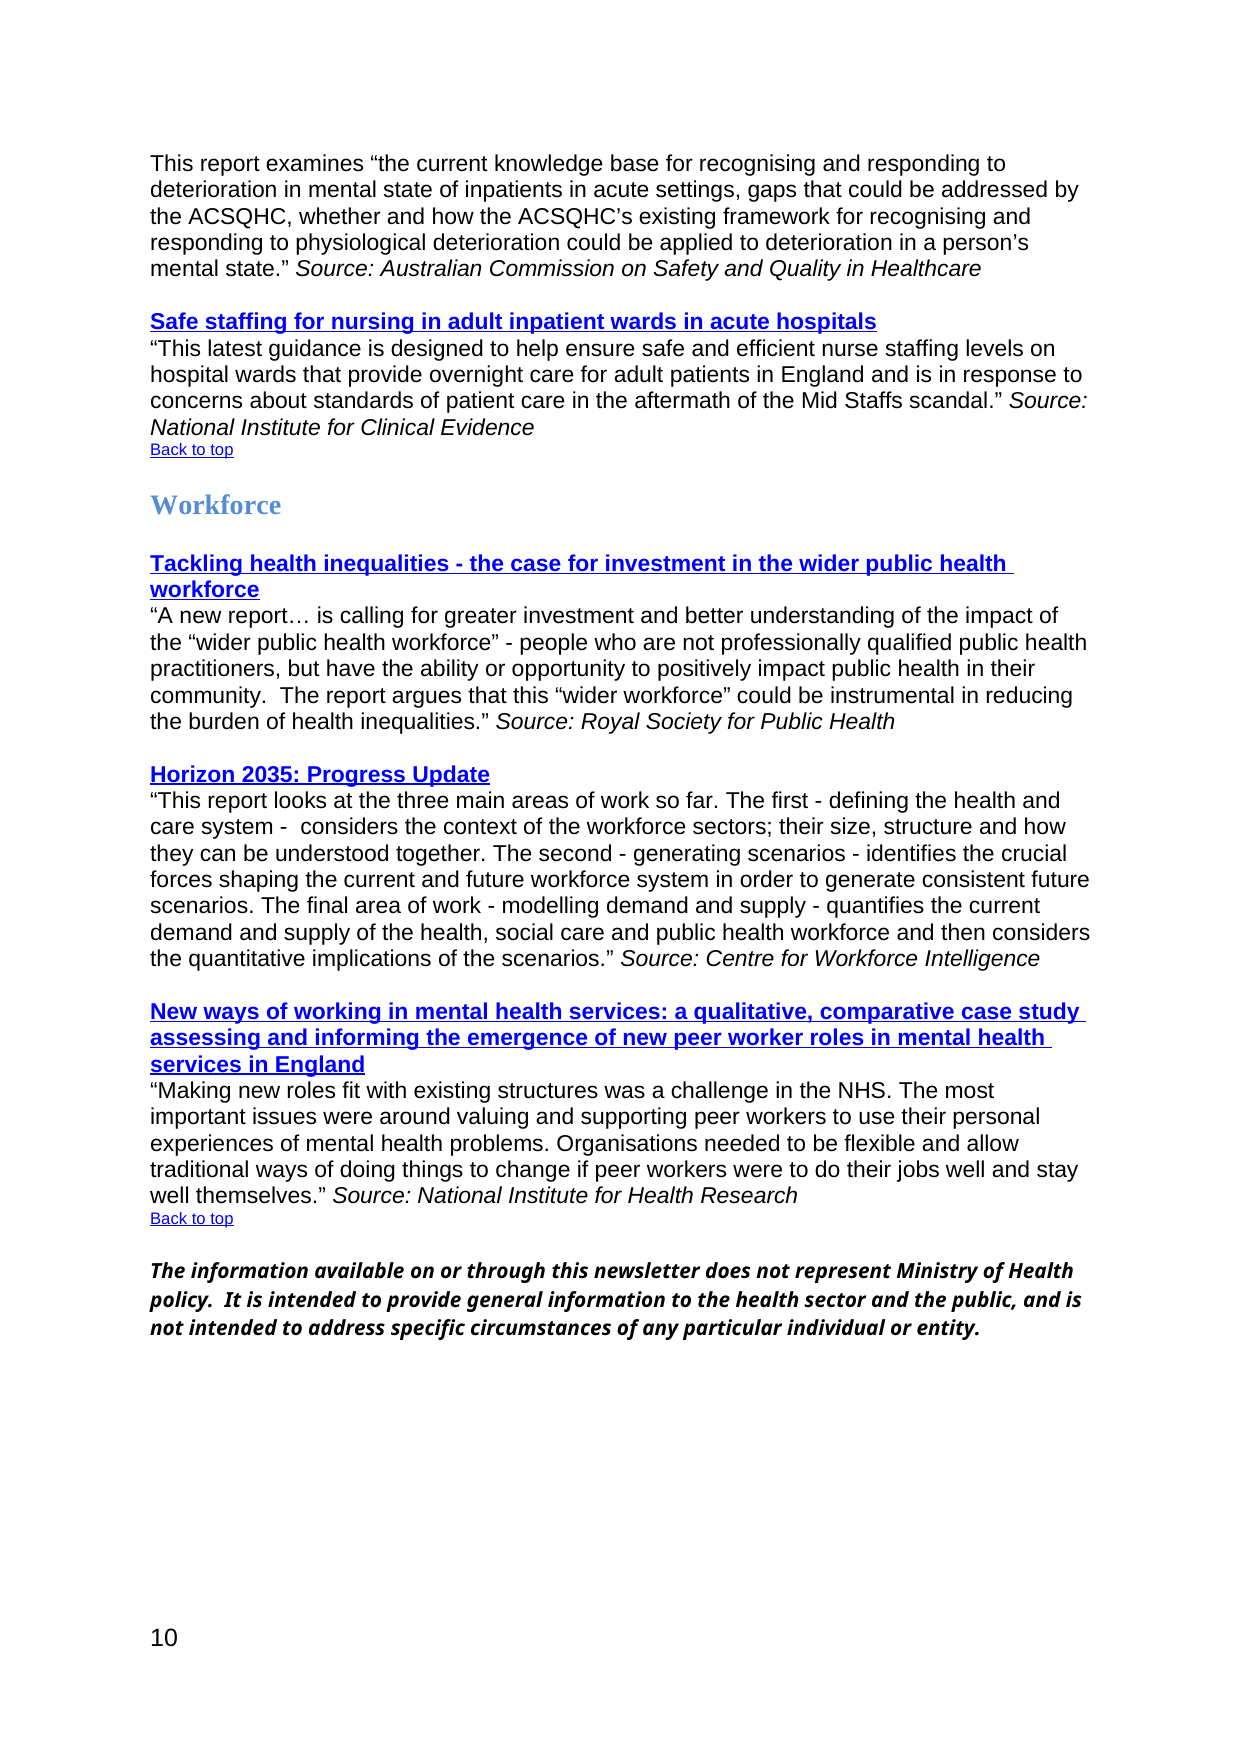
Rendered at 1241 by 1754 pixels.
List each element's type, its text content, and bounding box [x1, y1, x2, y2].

text “This latest guidance is designed to help ensure safe and efficient nurse staffing levels on hospital wards that provide overnight care for adult patients in England and is in response to concerns about standards of patient care in the aftermath of the Mid Staffs scandal.” Source: National Institute for Clinical Evidence [150, 334, 1090, 440]
text “This report looks at the three main areas of work so far. The first - defining the health and care system - considers the context of the workforce sectors; their size, structure and how they can be understood together. The second - generating scenarios - identifies the crucial forces shaping the current and future workforce system in order to generate consistent future scenarios. The final area of work - modelling demand and supply - quantifies the current demand and supply of the health, social care and public health workforce and then considers the quantitative implications of the scenarios.” Source: Centre for Workforce Intelligence [150, 787, 1090, 971]
text “Making new roles fit with existing structures was a challenge in the NHS. The most important issues were around valuing and supporting peer workers to use their personal experiences of mental health problems. Organisations needed to be flexible and allow traditional ways of doing things to change if peer workers were to do their jobs well and stay well themselves.” Source: National Institute for Health Research [150, 1077, 1090, 1209]
text “A new report… is calling for greater investment and better understanding of the impact of the “wider public health workforce” - people who are not professionally qualified public health practitioners, but have the ability or opportunity to positively impact public health in their community. The report argues that this “wider workforce” could be instrumental in reducing the burden of health inequalities.” Source: Royal Society for Public Health [150, 602, 1090, 734]
text The information available on or through this newsletter does not represent Ministry of Health policy. It is intended to provide general information to the health sector and the public, and is not intended to address specific circumstances of any particular individual or entity. [150, 1256, 1090, 1342]
text Safe staffing for nursing in adult inpatient wards in acute hospitals [150, 308, 1090, 334]
text New ways of working in mental health services: a qualitative, comparative case study assessing and informing the emergence of new peer worker roles in mental health services in England [150, 998, 1090, 1077]
text This report examines “the current knowledge base for recognising and responding to deterioration in mental state of inpatients in acute settings, gaps that could be addressed by the ACSQHC, whether and how the ACSQHC’s existing framework for recognising and responding to physiological deterioration could be applied to deterioration in a person’s mental state.” Source: Australian Commission on Safety and Quality in Healthcare [150, 150, 1090, 282]
subtitle Workforce [150, 488, 1090, 521]
text Back to top [150, 1209, 1090, 1228]
text Tackling health inequalities - the case for investment in the wider public health workforce [150, 550, 1090, 602]
text Horizon 2035: Progress Update [150, 761, 1090, 787]
text Back to top [150, 440, 1090, 459]
